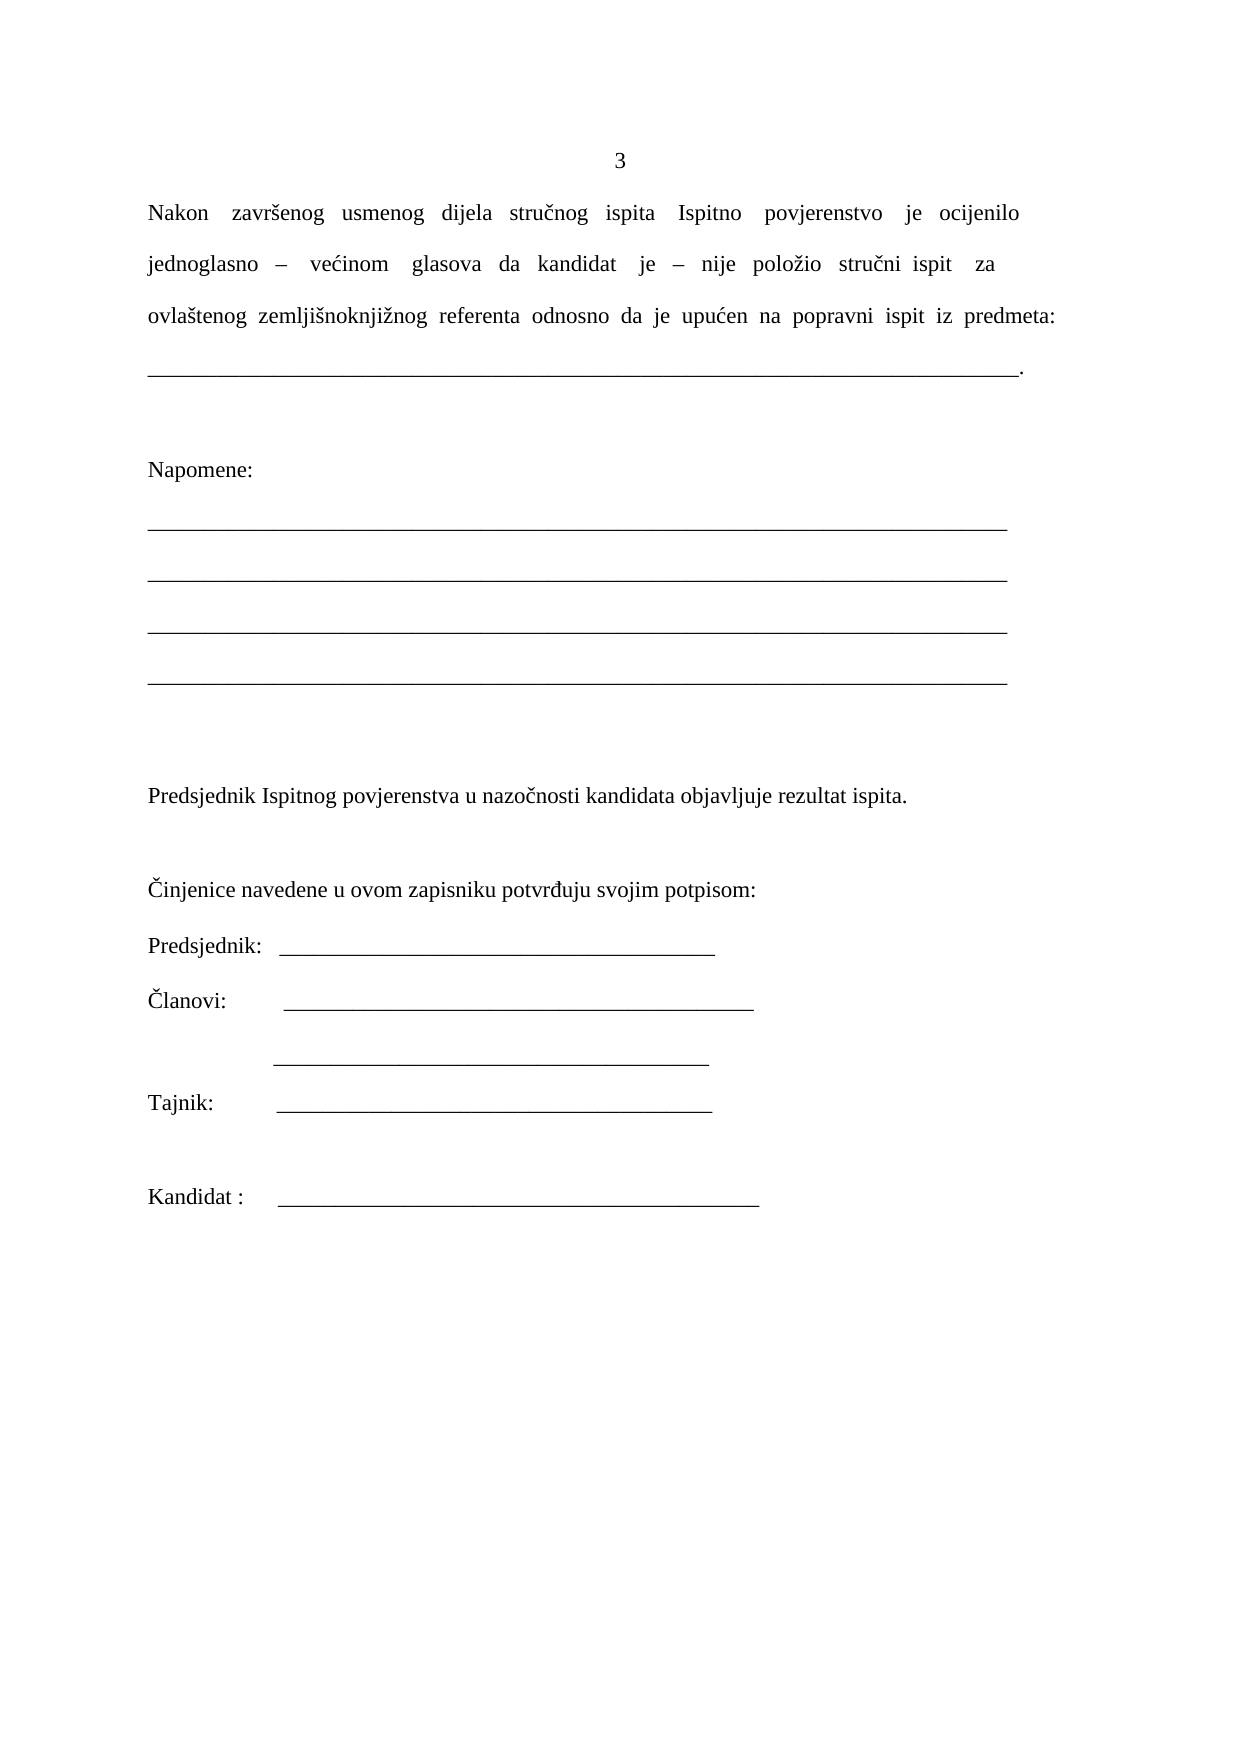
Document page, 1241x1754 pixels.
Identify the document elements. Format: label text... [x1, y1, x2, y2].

text jednoglasno – većinom glasova da kandidat je – nije položio stručni ispit za [148, 250, 1093, 277]
text ___________________________________________________________________________ [148, 507, 1093, 533]
text ____________________________________________________________________________. [148, 353, 1093, 379]
text 3 [148, 148, 1093, 174]
text ___________________________________________________________________________ [148, 661, 1093, 687]
text ___________________________________________________________________________ [148, 610, 1093, 636]
text Kandidat : __________________________________________ [148, 1183, 1093, 1209]
text Članovi: _________________________________________ [148, 987, 1093, 1014]
text ______________________________________ [148, 1042, 1093, 1068]
text Predsjednik Ispitnog povjerenstva u nazočnosti kandidata objavljuje rezultat ispita. [148, 782, 1093, 808]
text Predsjednik: ______________________________________ [148, 932, 1093, 958]
text Nakon završenog usmenog dijela stručnog ispita Ispitno povjerenstvo je ocijenilo [148, 199, 1093, 225]
text Napomene: [148, 456, 1093, 482]
text Tajnik: ______________________________________ [148, 1089, 1093, 1115]
text Činjenice navedene u ovom zapisniku potvrđuju svojim potpisom: [148, 876, 1093, 903]
text ___________________________________________________________________________ [148, 558, 1093, 585]
text ovlaštenog zemljišnoknjižnog referenta odnosno da je upućen na popravni ispit iz predmeta: [148, 302, 1093, 328]
